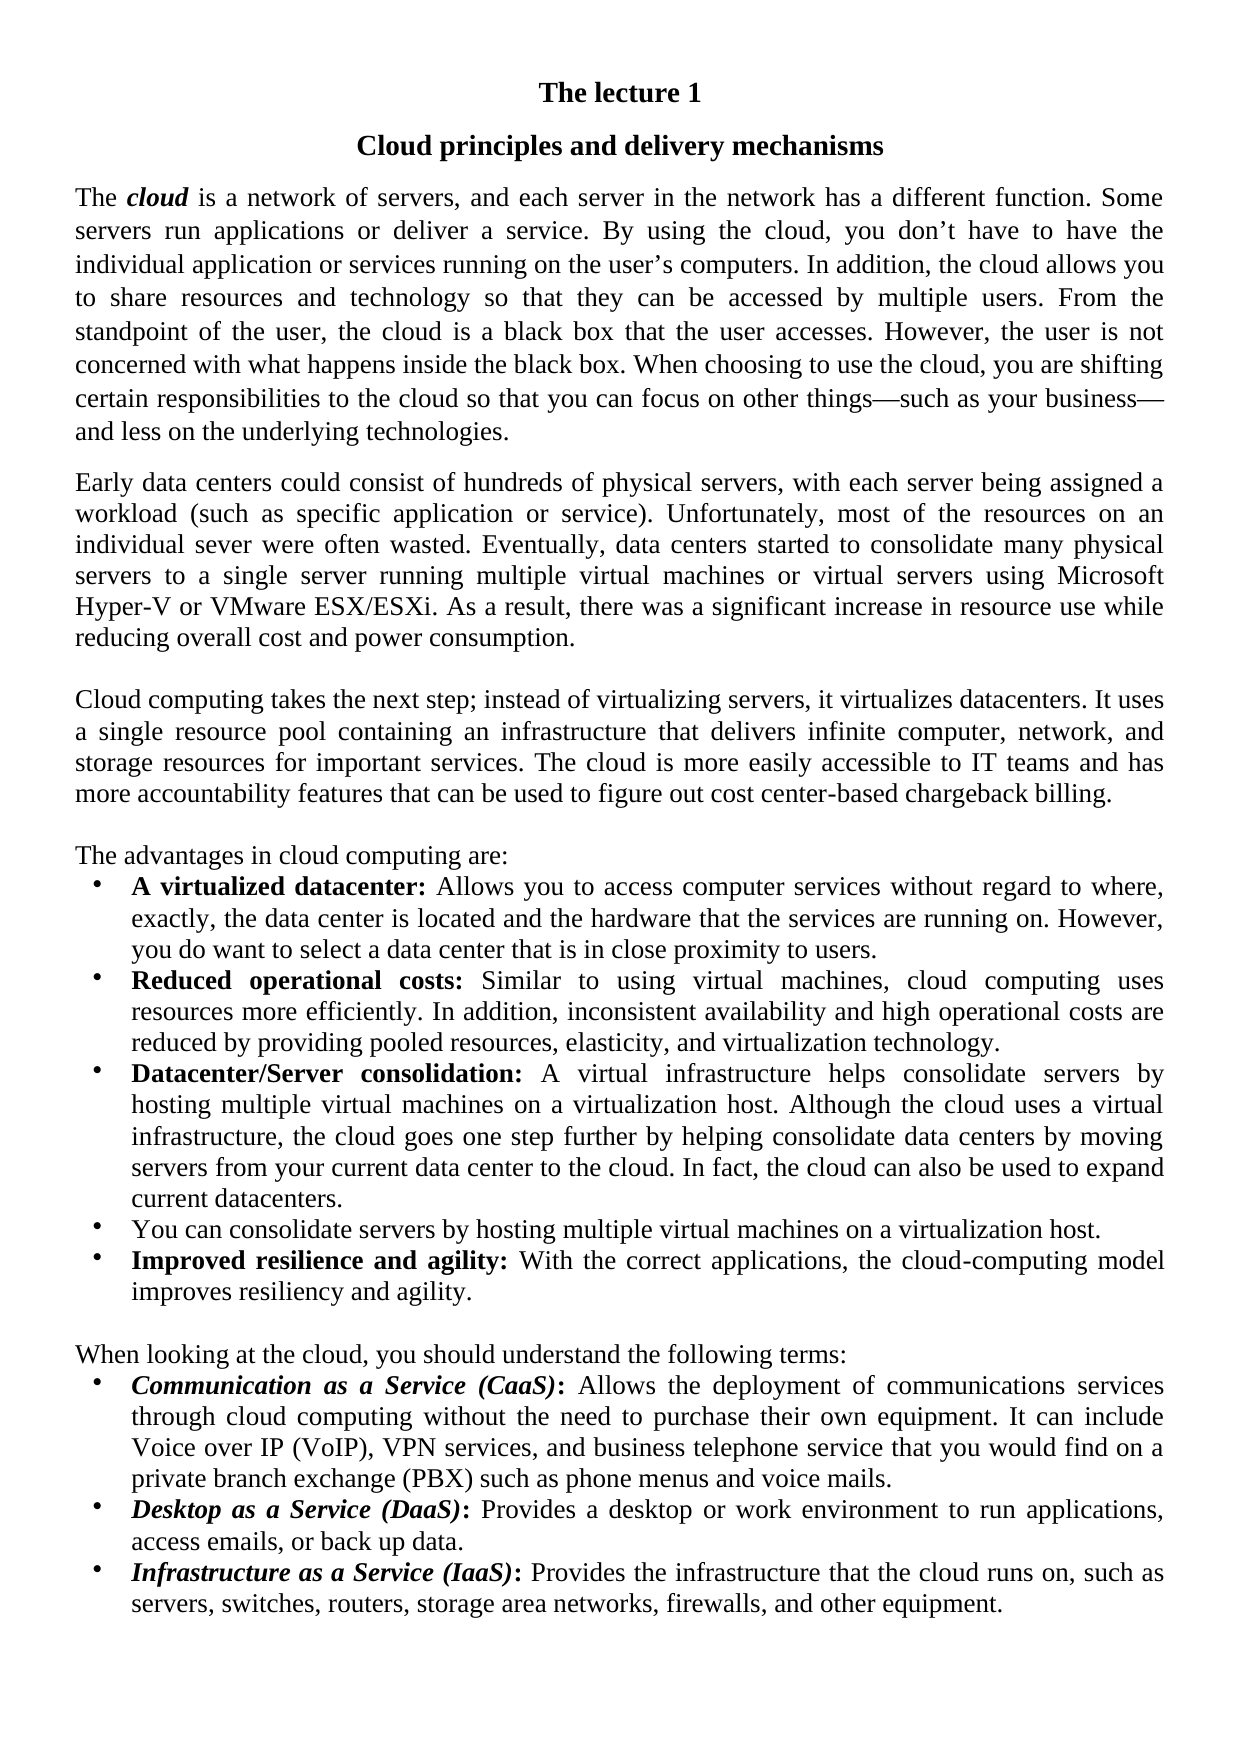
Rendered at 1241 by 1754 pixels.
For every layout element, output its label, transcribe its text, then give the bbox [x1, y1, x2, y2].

text The advantages in cloud computing are: [75, 839, 1165, 871]
list Improved resilience and agility: With the correct applications, the cloud‐computing model improves resiliency and agility. [94, 1244, 1165, 1307]
list Desktop as a Service (DaaS): Provides a desktop or work environment to run applications, access emails, or back up data. [94, 1493, 1165, 1556]
text Cloud principles and delivery mechanisms [75, 128, 1165, 161]
text The lecture 1 [75, 75, 1165, 108]
list You can consolidate servers by hosting multiple virtual machines on a virtualization host. [94, 1213, 1165, 1244]
text The cloud is a network of servers, and each server in the network has a different function. Some servers run applications or deliver a service. By using the cloud, you don’t have to have the individual application or services running on the user’s computers. In addition, the cloud allows you to share resources and technology so that they can be accessed by multiple users. From the standpoint of the user, the cloud is a black box that the user accesses. However, the user is not concerned with what happens inside the black box. When choosing to use the cloud, you are shifting certain responsibilities to the cloud so that you can focus on other things—such as your business—and less on the underlying technologies. [75, 181, 1165, 447]
list Communication as a Service (CaaS): Allows the deployment of communications services through cloud computing without the need to purchase their own equipment. It can include Voice over IP (VoIP), VPN services, and business telephone service that you would find on a private branch exchange (PBX) such as phone menus and voice mails. [94, 1369, 1165, 1493]
text Cloud computing takes the next step; instead of virtualizing servers, it virtualizes datacenters. It uses a single resource pool containing an infrastructure that delivers infinite computer, network, and storage resources for important services. The cloud is more easily accessible to IT teams and has more accountability features that can be used to figure out cost center‐based chargeback billing. [75, 684, 1165, 808]
text When looking at the cloud, you should understand the following terms: [75, 1338, 1165, 1369]
text Early data centers could consist of hundreds of physical servers, with each server being assigned a workload (such as specific application or service). Unfortunately, most of the resources on an individual sever were often wasted. Eventually, data centers started to consolidate many physical servers to a single server running multiple virtual machines or virtual servers using Microsoft Hyper-V or VMware ESX/ESXi. As a result, there was a significant increase in resource use while reducing overall cost and power consumption. [75, 466, 1165, 652]
list Datacenter/Server consolidation: A virtual infrastructure helps consolidate servers by hosting multiple virtual machines on a virtualization host. Although the cloud uses a virtual infrastructure, the cloud goes one step further by helping consolidate data centers by moving servers from your current data center to the cloud. In fact, the cloud can also be used to expand current datacenters. [94, 1057, 1165, 1213]
list Infrastructure as a Service (IaaS): Provides the infrastructure that the cloud runs on, such as servers, switches, routers, storage area networks, firewalls, and other equipment. [94, 1556, 1165, 1618]
list A virtualized datacenter: Allows you to access computer services without regard to where, exactly, the data center is located and the hardware that the services are running on. However, you do want to select a data center that is in close proximity to users. [94, 871, 1165, 964]
list Reduced operational costs: Similar to using virtual machines, cloud computing uses resources more efficiently. In addition, inconsistent availability and high operational costs are reduced by providing pooled resources, elasticity, and virtualization technology. [94, 964, 1165, 1057]
